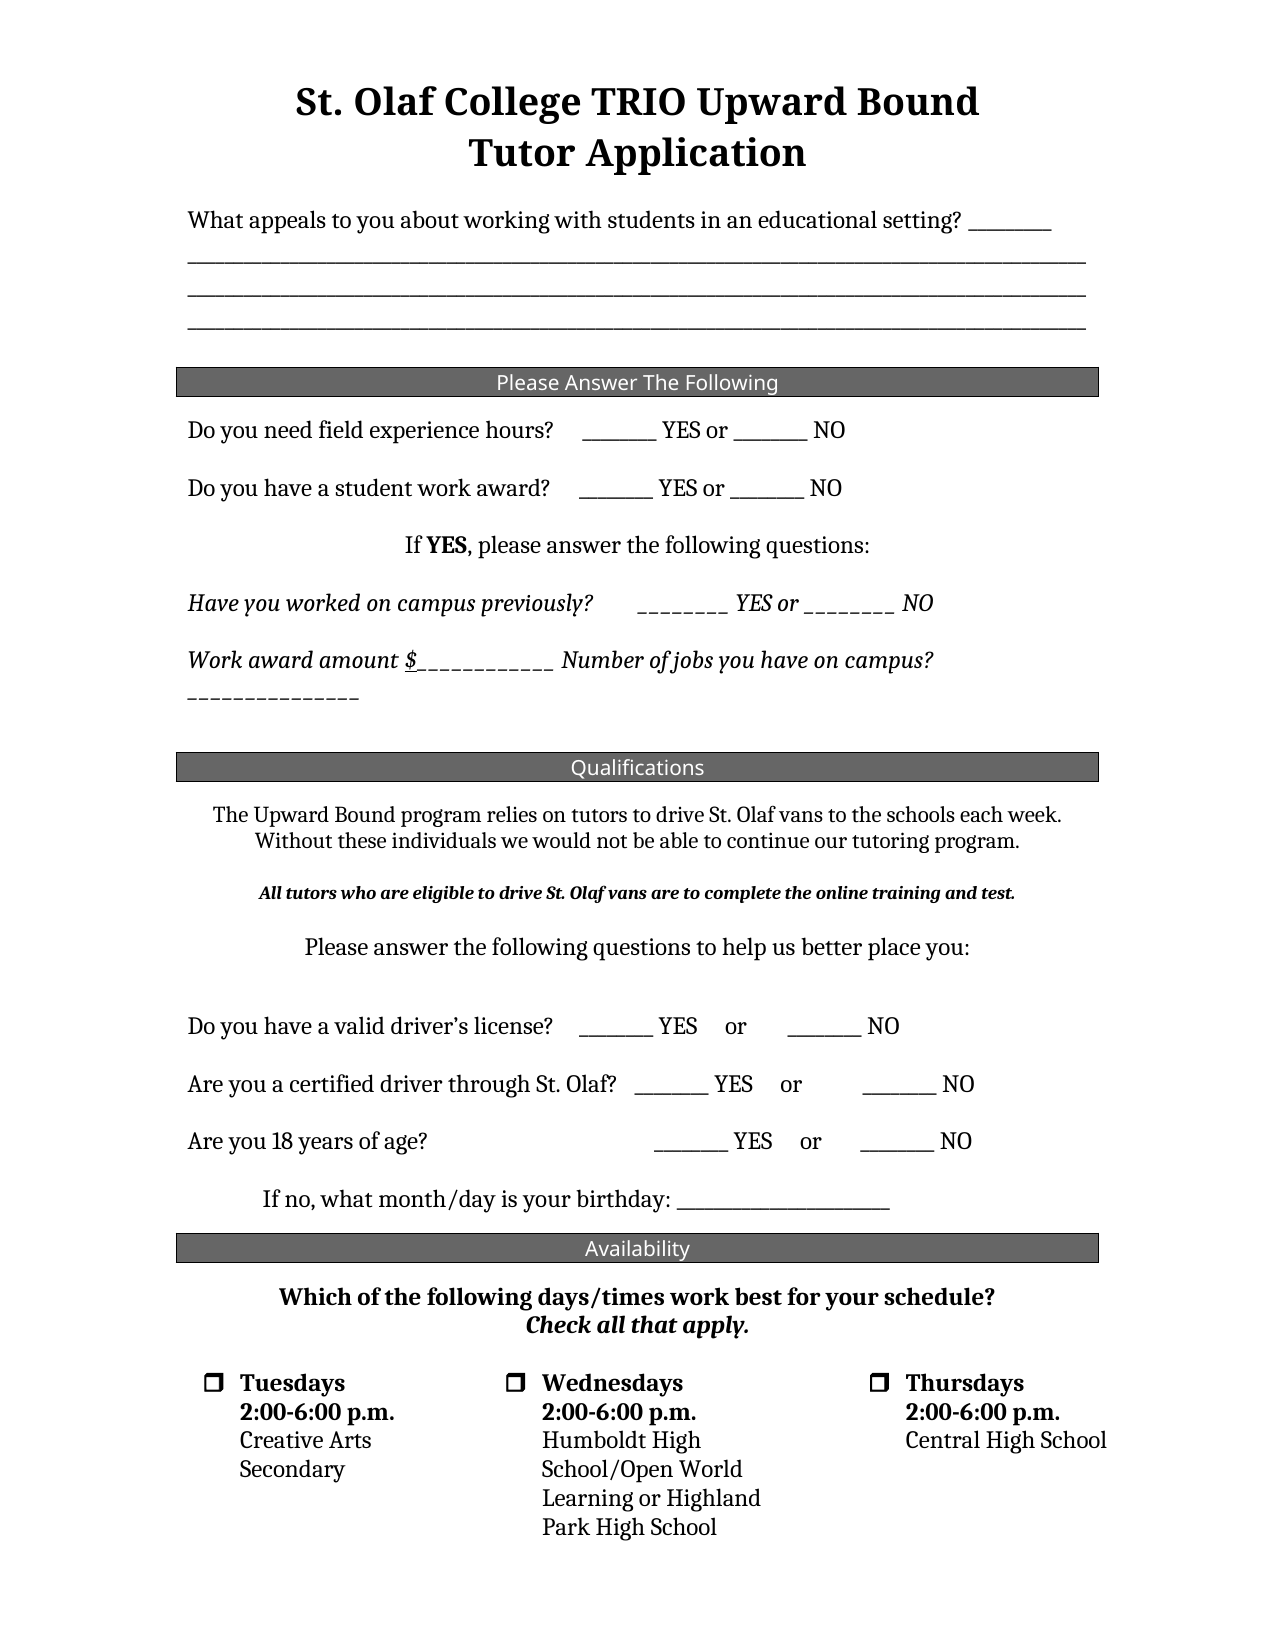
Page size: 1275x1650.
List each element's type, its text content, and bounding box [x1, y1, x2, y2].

text Which of the following days/times work best for your schedule? [187, 1282, 1087, 1311]
table_header Availability [177, 1234, 1098, 1262]
text If no, what month/day is your birthday: _______________________ [187, 1185, 1087, 1213]
table_header Thursdays 2:00-6:00 p.m. Central High School [819, 1369, 1121, 1541]
table_header Wednesdays 2:00-6:00 p.m. Humboldt High School/Open World Learning or Highland Park High School [456, 1369, 819, 1541]
text Do you have a valid driver’s license? ________ YES or ________ NO [187, 1012, 1087, 1041]
text Are you 18 years of age? ________ YES or ________ NO [187, 1127, 1087, 1156]
table_header Qualifications [177, 753, 1098, 781]
text If YES, please answer the following questions: [187, 531, 1087, 560]
text All tutors who are eligible to drive St. Olaf vans are to complete the online training and test. [187, 883, 1087, 904]
text Do you need field experience hours? ________ YES or ________ NO [187, 416, 1087, 445]
table_header Please Answer The Following [177, 368, 1098, 396]
text The Upward Bound program relies on tutors to drive St. Olaf vans to the schools each week. Without these individuals we would not be able to continue our tutoring program. [187, 801, 1087, 854]
text ___________________________________________________________________________________________________________________________________________________________________________________________________________________________________________________________________________________________________ [187, 239, 1087, 334]
text Please answer the following questions to help us better place you: [187, 933, 1087, 962]
table_header Tuesdays 2:00-6:00 p.m. Creative Arts Secondary [154, 1369, 456, 1541]
text Work award amount $____________ Number of jobs you have on campus? _______________ [187, 646, 1087, 704]
text Are you a certified driver through St. Olaf? ________ YES or ________ NO [187, 1070, 1087, 1098]
text Do you have a student work award? ________ YES or ________ NO [187, 474, 1087, 503]
text What appeals to you about working with students in an educational setting? _________ [187, 206, 1087, 234]
text Have you worked on campus previously? ________ YES or ________ NO [187, 589, 1087, 618]
text Check all that apply. [187, 1311, 1087, 1340]
